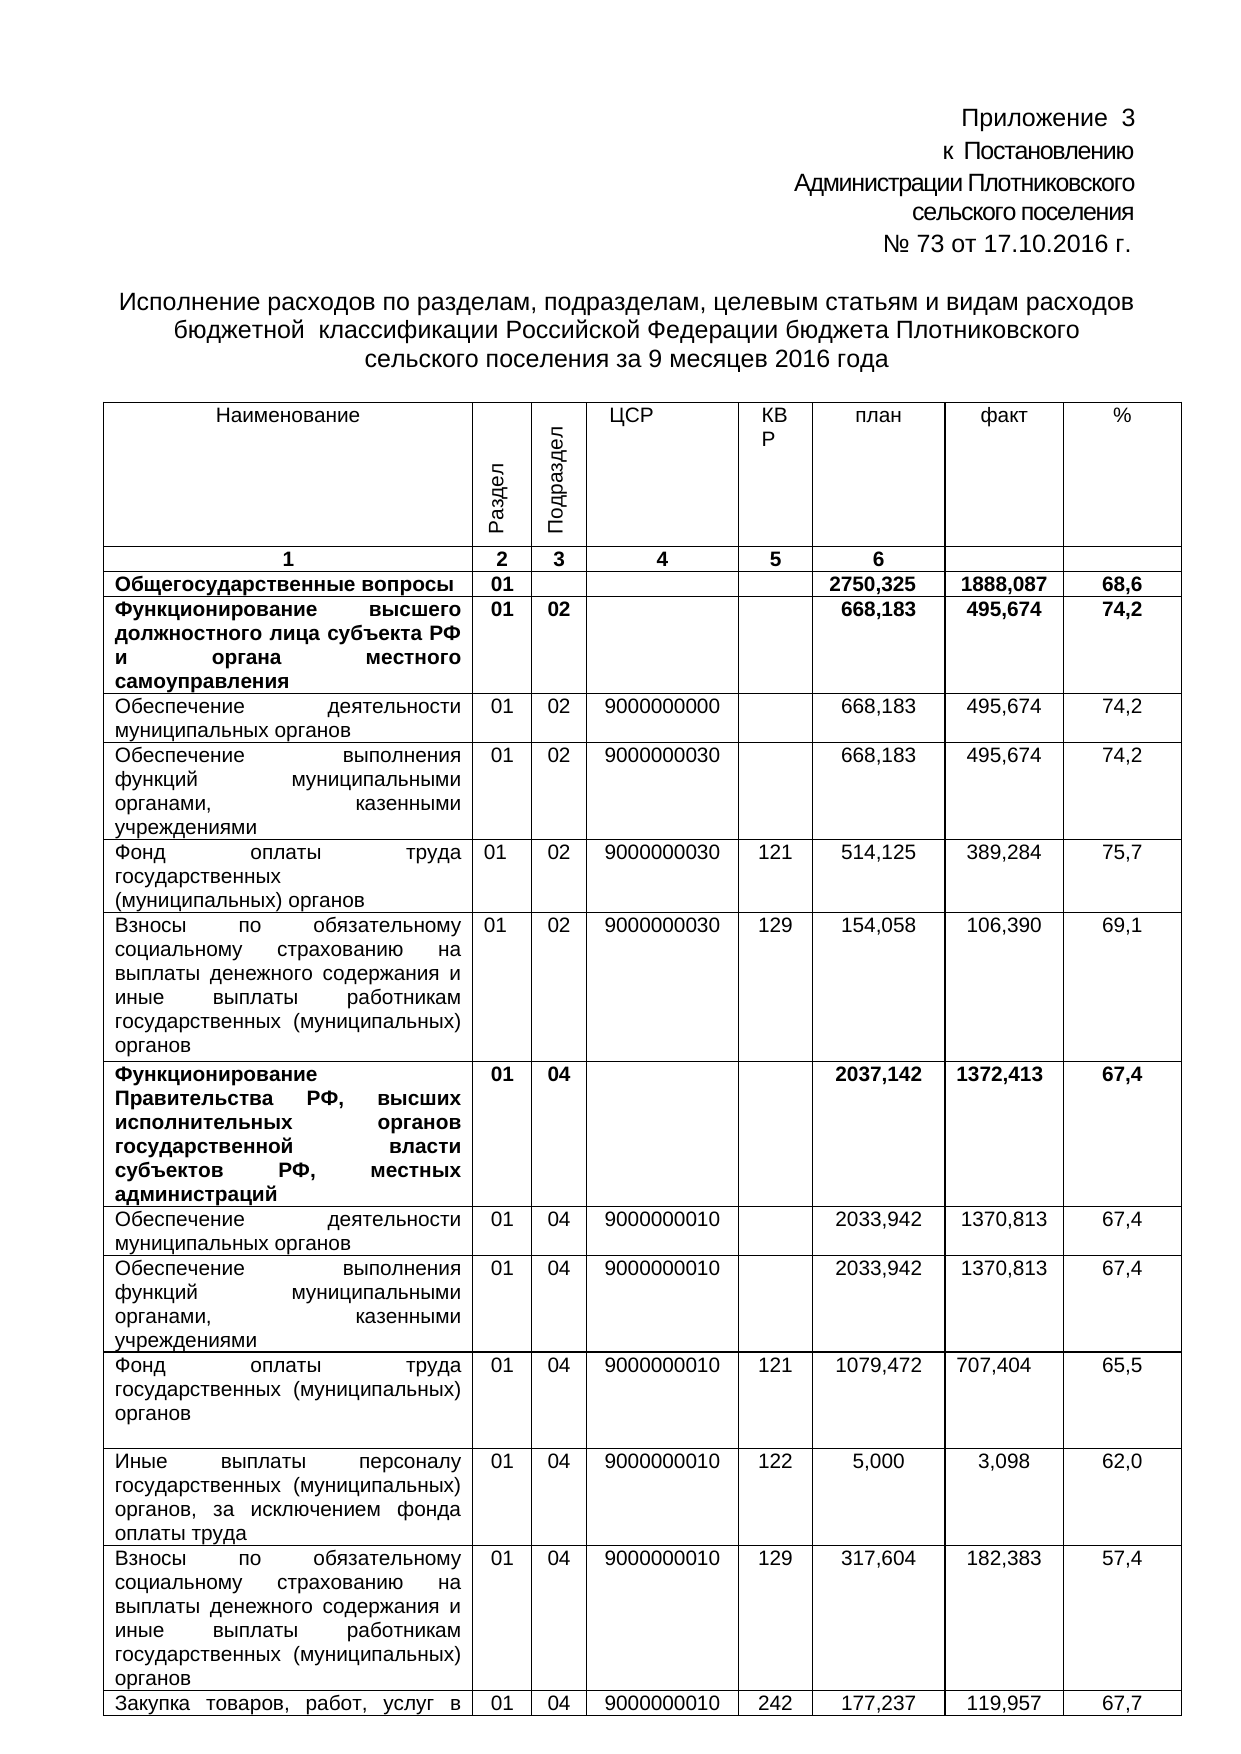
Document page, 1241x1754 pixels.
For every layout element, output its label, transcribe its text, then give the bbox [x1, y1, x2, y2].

table_cell 2750,325 [813, 572, 944, 596]
table_cell 02 [532, 694, 586, 742]
table_cell [739, 1256, 812, 1351]
table_cell 9000000030 [587, 913, 738, 1061]
table_cell 04 [532, 1546, 586, 1690]
table_cell [587, 597, 738, 693]
table_cell 04 [532, 1062, 586, 1206]
table_cell Функционирование высшего должностного лица субъекта РФ и органа местного самоуправления [104, 597, 472, 693]
table_cell Фонд оплаты труда государственных (муниципальных) органов [104, 1353, 472, 1448]
table_cell 182,383 [946, 1546, 1063, 1690]
table_cell 317,604 [813, 1546, 944, 1690]
table_cell [739, 694, 812, 742]
table_cell 74,2 [1064, 694, 1181, 742]
table_cell 01 [473, 840, 531, 912]
table_cell Иные выплаты персоналу государственных (муниципальных) органов, за исключением фонда оплаты труда [104, 1449, 472, 1545]
table_cell 02 [532, 840, 586, 912]
table_cell [739, 572, 812, 596]
table_cell Функционирование Правительства РФ, высших исполнительных органов государственной власти субъектов РФ, местных администраций [104, 1062, 472, 1206]
table_header КВР [739, 403, 812, 546]
table_cell 01 [473, 597, 531, 693]
table_cell 9000000010 [587, 1353, 738, 1448]
table_cell 668,183 [813, 597, 944, 693]
table_cell [739, 743, 812, 839]
table_cell 668,183 [813, 694, 944, 742]
table_cell Общегосударственные вопросы [104, 572, 472, 596]
table_cell [739, 1207, 812, 1254]
table_cell 01 [473, 1062, 531, 1206]
table_cell 74,2 [1064, 743, 1181, 839]
table_cell 129 [739, 913, 812, 1061]
table_cell 01 [473, 743, 531, 839]
table_cell 495,674 [946, 597, 1063, 693]
table_cell 2 [473, 547, 531, 571]
text № 73 от 17.10.2016 г. [737, 229, 1135, 258]
table_header % [1064, 403, 1181, 546]
table_cell 9000000010 [587, 1449, 738, 1545]
table_cell 01 [473, 572, 531, 596]
table_cell 5,000 [813, 1449, 944, 1545]
table_header Подраздел [532, 403, 586, 546]
table_cell 9000000000 [587, 694, 738, 742]
table_cell 242 [739, 1691, 812, 1715]
table_cell 121 [739, 1353, 812, 1448]
table_cell [532, 572, 586, 596]
table_cell 01 [473, 1546, 531, 1690]
table_cell 75,7 [1064, 840, 1181, 912]
table_cell Фонд оплаты труда государственных (муниципальных) органов [104, 840, 472, 912]
table_cell 04 [532, 1256, 586, 1351]
table_cell 2033,942 [813, 1207, 944, 1254]
text Исполнение расходов по разделам, подразделам, целевым статьям и видам расходов бюджетной классификации Российской Федерации бюджета Плотниковского сельского поселения за 9 месяцев 2016 года [118, 287, 1135, 373]
table_cell 57,4 [1064, 1546, 1181, 1690]
table_cell 1079,472 [813, 1353, 944, 1448]
table_cell 04 [532, 1207, 586, 1254]
table_cell 9000000010 [587, 1546, 738, 1690]
table_cell 495,674 [946, 694, 1063, 742]
table_cell 1888,087 [946, 572, 1063, 596]
table_cell 514,125 [813, 840, 944, 912]
table_cell [587, 1062, 738, 1206]
table_cell 01 [473, 1449, 531, 1545]
table_header Наименование [104, 403, 472, 546]
table_cell 2033,942 [813, 1256, 944, 1351]
table_cell 154,058 [813, 913, 944, 1061]
table_cell 668,183 [813, 743, 944, 839]
table_cell 04 [532, 1353, 586, 1448]
table_cell 1 [104, 547, 472, 571]
table_cell 01 [473, 913, 531, 1061]
table_cell 69,1 [1064, 913, 1181, 1061]
table_cell 67,4 [1064, 1207, 1181, 1254]
table_cell [946, 547, 1063, 571]
table_cell 67,4 [1064, 1256, 1181, 1351]
table_cell 3 [532, 547, 586, 571]
table_cell 9000000010 [587, 1691, 738, 1715]
table_cell 02 [532, 913, 586, 1061]
table_cell 01 [473, 1353, 531, 1448]
table_cell 6 [813, 547, 944, 571]
table_cell 9000000030 [587, 840, 738, 912]
table_cell 2037,142 [813, 1062, 944, 1206]
table_cell Взносы по обязательному социальному страхованию на выплаты денежного содержания и иные выплаты работникам государственных (муниципальных) органов [104, 913, 472, 1061]
table_cell 122 [739, 1449, 812, 1545]
table_cell 62,0 [1064, 1449, 1181, 1545]
table_cell 121 [739, 840, 812, 912]
table_cell 02 [532, 597, 586, 693]
table_cell 1372,413 [946, 1062, 1063, 1206]
table_cell 3,098 [946, 1449, 1063, 1545]
table_header план [813, 403, 944, 546]
table_cell [1064, 547, 1181, 571]
table_cell 01 [473, 1691, 531, 1715]
text к Постановлению [737, 136, 1135, 164]
table_cell 9000000010 [587, 1256, 738, 1351]
table_cell 01 [473, 1207, 531, 1254]
table_cell 106,390 [946, 913, 1063, 1061]
table_cell 9000000030 [587, 743, 738, 839]
table_header факт [946, 403, 1063, 546]
table_cell 68,6 [1064, 572, 1181, 596]
table_cell Взносы по обязательному социальному страхованию на выплаты денежного содержания и иные выплаты работникам государственных (муниципальных) органов [104, 1546, 472, 1690]
table_cell [739, 1062, 812, 1206]
table_cell 129 [739, 1546, 812, 1690]
text Администрации Плотниковского сельского поселения [737, 168, 1135, 226]
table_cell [104, 1691, 472, 1715]
table_cell 04 [532, 1691, 586, 1715]
table_cell 04 [532, 1449, 586, 1545]
table_cell 1370,813 [946, 1207, 1063, 1254]
table_cell Обеспечение выполнения функций муниципальными органами, казенными учреждениями [104, 1256, 472, 1351]
table_cell 1370,813 [946, 1256, 1063, 1351]
table_cell Обеспечение деятельности муниципальных органов [104, 694, 472, 742]
table_cell 67,4 [1064, 1062, 1181, 1206]
table_cell 67,7 [1064, 1691, 1181, 1715]
table_cell 4 [587, 547, 738, 571]
table_cell 65,5 [1064, 1353, 1181, 1448]
table_cell [587, 572, 738, 596]
table_cell 119,957 [946, 1691, 1063, 1715]
table_header Раздел [473, 403, 531, 546]
table_cell 389,284 [946, 840, 1063, 912]
table_cell 495,674 [946, 743, 1063, 839]
table_cell 9000000010 [587, 1207, 738, 1254]
table_cell 177,237 [813, 1691, 944, 1715]
table_cell 707,404 [946, 1353, 1063, 1448]
table_cell Обеспечение выполнения функций муниципальными органами, казенными учреждениями [104, 743, 472, 839]
table_cell 02 [532, 743, 586, 839]
table_cell 74,2 [1064, 597, 1181, 693]
table_cell Обеспечение деятельности муниципальных органов [104, 1207, 472, 1254]
table_cell 5 [739, 547, 812, 571]
table_cell [739, 597, 812, 693]
table_header ЦСР [587, 403, 738, 546]
table_cell 01 [473, 694, 531, 742]
text Приложение 3 [118, 103, 1135, 132]
table_cell 01 [473, 1256, 531, 1351]
